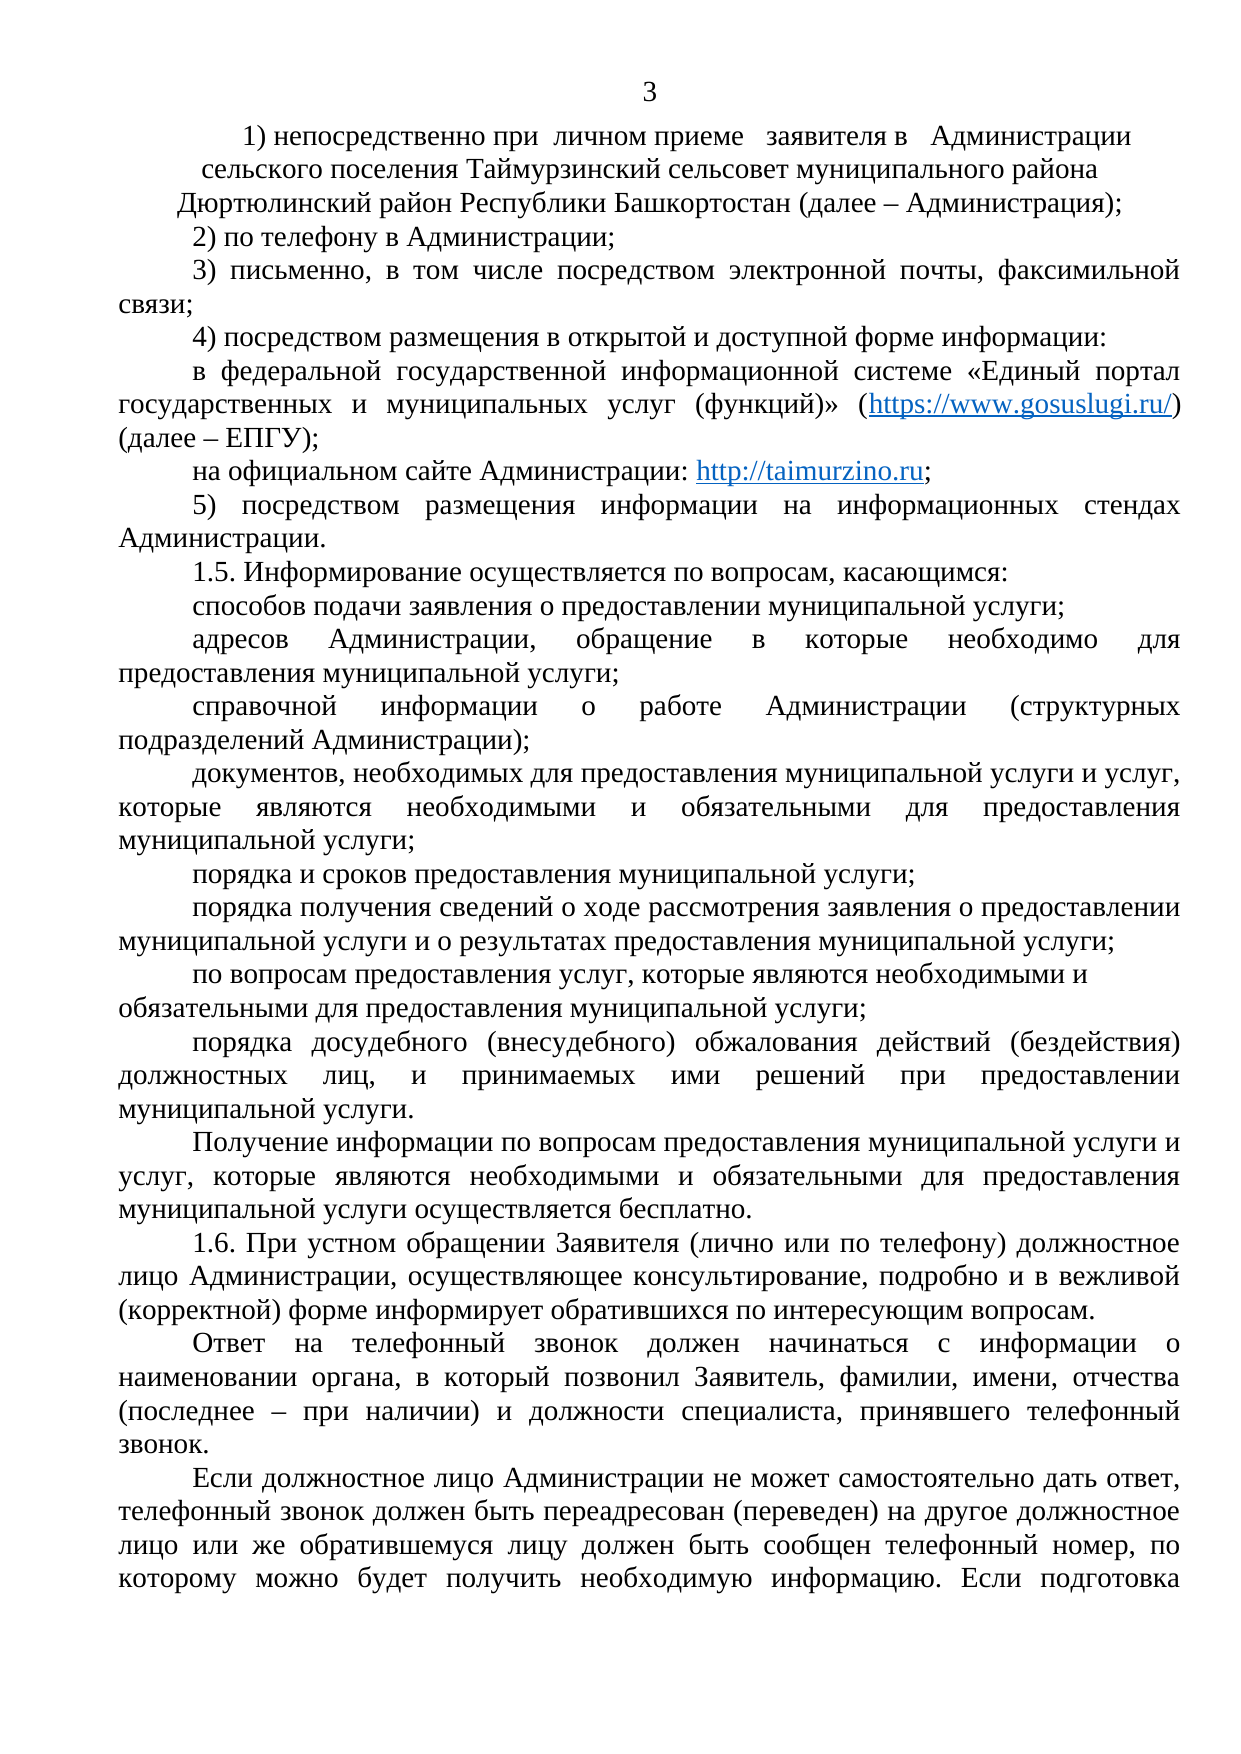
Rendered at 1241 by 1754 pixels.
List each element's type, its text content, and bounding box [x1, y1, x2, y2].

text справочной информации о работе Администрации (структурных подразделений Администрации); [118, 688, 1181, 755]
text Получение информации по вопросам предоставления муниципальной услуги и услуг, которые являются необходимыми и обязательными для предоставления муниципальной услуги осуществляется бесплатно. [118, 1124, 1181, 1225]
text 1.5. Информирование осуществляется по вопросам, касающимся: [118, 554, 1181, 588]
text порядка и сроков предоставления муниципальной услуги; [118, 856, 1181, 889]
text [118, 1460, 1181, 1594]
text в федеральной государственной информационной системе «Единый портал государственных и муниципальных услуг (функций)» (https://www.gosuslugi.ru/) (далее – ЕПГУ); [118, 353, 1181, 453]
text способов подачи заявления о предоставлении муниципальной услуги; [118, 588, 1181, 621]
text 1) непосредственно при личном приеме заявителя в Администрации сельского поселения Таймурзинский сельсовет муниципального района Дюртюлинский район Республики Башкортостан (далее – Администрация); [118, 118, 1181, 219]
text документов, необходимых для предоставления муниципальной услуги и услуг, которые являются необходимыми и обязательными для предоставления муниципальной услуги; [118, 755, 1181, 856]
text обязательными для предоставления муниципальной услуги; [118, 990, 1181, 1024]
text порядка досудебного (внесудебного) обжалования действий (бездействия) должностных лиц, и принимаемых ими решений при предоставлении муниципальной услуги. [118, 1024, 1181, 1124]
text порядка получения сведений о ходе рассмотрения заявления о предоставлении муниципальной услуги и о результатах предоставления муниципальной услуги; [118, 889, 1181, 957]
text 3) письменно, в том числе посредством электронной почты, факсимильной связи; [118, 252, 1181, 319]
text по вопросам предоставления услуг, которые являются необходимыми и [118, 957, 1181, 990]
text 4) посредством размещения в открытой и доступной форме информации: [118, 319, 1181, 353]
text Ответ на телефонный звонок должен начинаться с информации о наименовании органа, в который позвонил Заявитель, фамилии, имени, отчества (последнее – при наличии) и должности специалиста, принявшего телефонный звонок. [118, 1326, 1181, 1460]
text на официальном сайте Администрации: http://taimurzino.ru; [118, 453, 1181, 487]
text адресов Администрации, обращение в которые необходимо для предоставления муниципальной услуги; [118, 621, 1181, 688]
text 5) посредством размещения информации на информационных стендах Администрации. [118, 487, 1181, 554]
text 2) по телефону в Администрации; [118, 219, 1181, 252]
text 1.6. При устном обращении Заявителя (лично или по телефону) должностное лицо Администрации, осуществляющее консультирование, подробно и в вежливой (корректной) форме информирует обратившихся по интересующим вопросам. [118, 1225, 1181, 1326]
